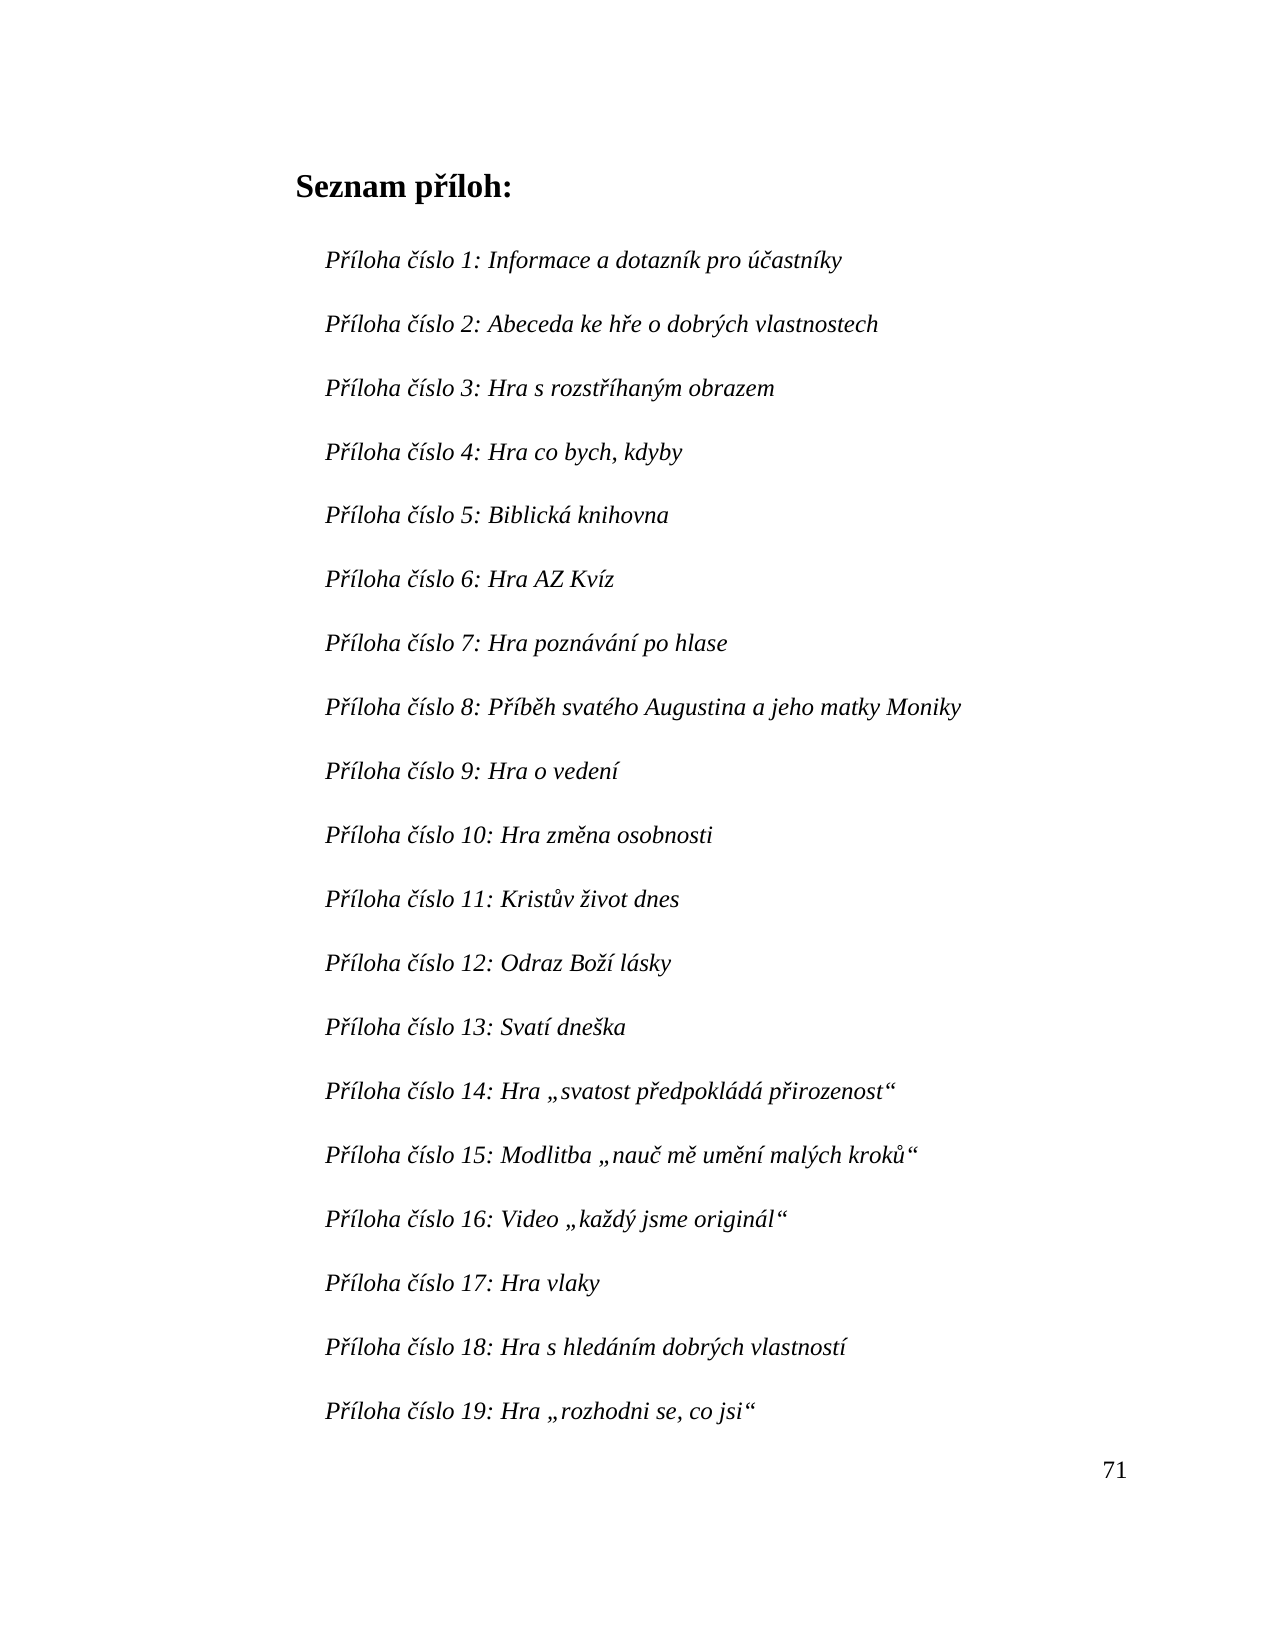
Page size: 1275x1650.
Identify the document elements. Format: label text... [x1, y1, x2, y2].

text Příloha číslo 3: Hra s rozstříhaným obrazem [295, 373, 1127, 401]
text Seznam příloh: [266, 166, 1127, 205]
text Příloha číslo 17: Hra vlaky [295, 1268, 1127, 1297]
text Příloha číslo 14: Hra „svatost předpokládá přirozenost“ [295, 1076, 1127, 1105]
text Příloha číslo 4: Hra co bych, kdyby [295, 437, 1127, 465]
text Příloha číslo 6: Hra AZ Kvíz [295, 564, 1127, 593]
text Příloha číslo 11: Kristův život dnes [295, 884, 1127, 913]
text Příloha číslo 1: Informace a dotazník pro účastníky [295, 245, 1127, 273]
text Příloha číslo 19: Hra „rozhodni se, co jsi“ [295, 1396, 1127, 1425]
text Příloha číslo 5: Biblická knihovna [295, 501, 1127, 529]
text Příloha číslo 16: Video „každý jsme originál“ [295, 1204, 1127, 1233]
text Příloha číslo 10: Hra změna osobnosti [251, 820, 1127, 849]
text Příloha číslo 15: Modlitba „nauč mě umění malých kroků“ [295, 1140, 1127, 1169]
text Příloha číslo 9: Hra o vedení [295, 756, 1127, 785]
text Příloha číslo 12: Odraz Boží lásky [295, 948, 1127, 977]
text Příloha číslo 7: Hra poznávání po hlase [295, 628, 1127, 657]
text Příloha číslo 2: Abeceda ke hře o dobrých vlastnostech [295, 309, 1127, 337]
text Příloha číslo 13: Svatí dneška [295, 1012, 1127, 1041]
text Příloha číslo 18: Hra s hledáním dobrých vlastností [295, 1332, 1127, 1361]
text Příloha číslo 8: Příběh svatého Augustina a jeho matky Moniky [295, 692, 1127, 721]
